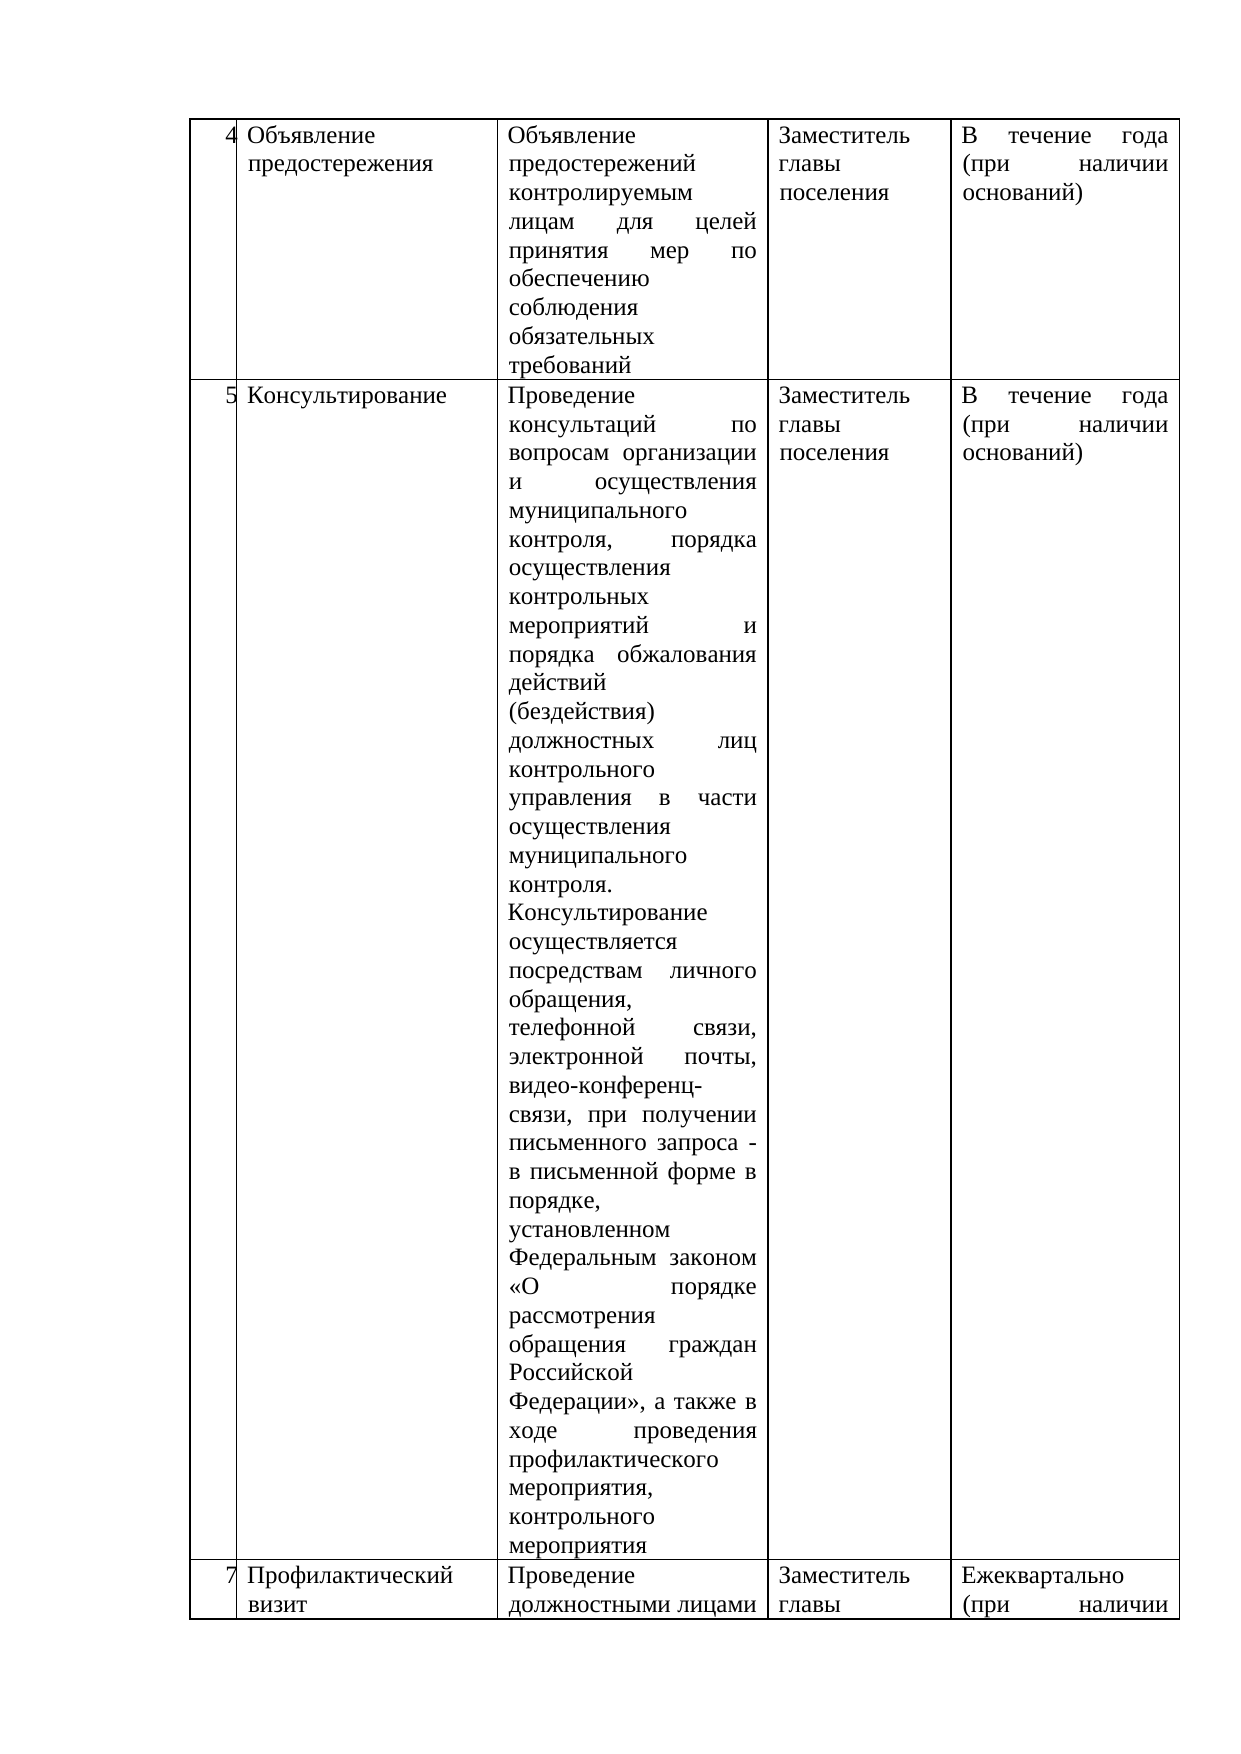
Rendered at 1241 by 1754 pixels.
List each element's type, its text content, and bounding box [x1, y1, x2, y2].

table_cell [769, 120, 950, 378]
table_cell Объявление предостережения [237, 120, 497, 378]
table_cell 4 [191, 120, 236, 378]
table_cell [498, 1560, 767, 1618]
table_cell Заместитель главы поселения [769, 380, 950, 1559]
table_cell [952, 1560, 1179, 1618]
table_cell Объявление предостережений контролируемым лицам для целей принятия мер по обеспечению соблюдения обязательных требований [498, 120, 767, 378]
table_cell В течение года (при наличии оснований) [952, 380, 1179, 1559]
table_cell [769, 1560, 950, 1618]
table_cell В течение года (при наличии оснований) [952, 120, 1179, 378]
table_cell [237, 1560, 497, 1618]
table_cell 5 [191, 380, 236, 1559]
table_cell 7 [191, 1560, 236, 1618]
table_cell Консультирование [237, 380, 497, 1559]
table_cell Проведение консультаций по вопросам организации и осуществления муниципального контроля, порядка осуществления контрольных мероприятий и порядка обжалования действий (бездействия) должностных лиц контрольного управления в части осуществления муниципального контроля. Консультирование осуществляется посредствам личного обращения, телефонной связи, электронной почты, видео-конференц-связи, при получении письменного запроса - в письменной форме в порядке, установленном Федеральным законом «О порядке рассмотрения обращения граждан Российской Федерации», а также в ходе проведения профилактического мероприятия, контрольного мероприятия [498, 380, 767, 1559]
